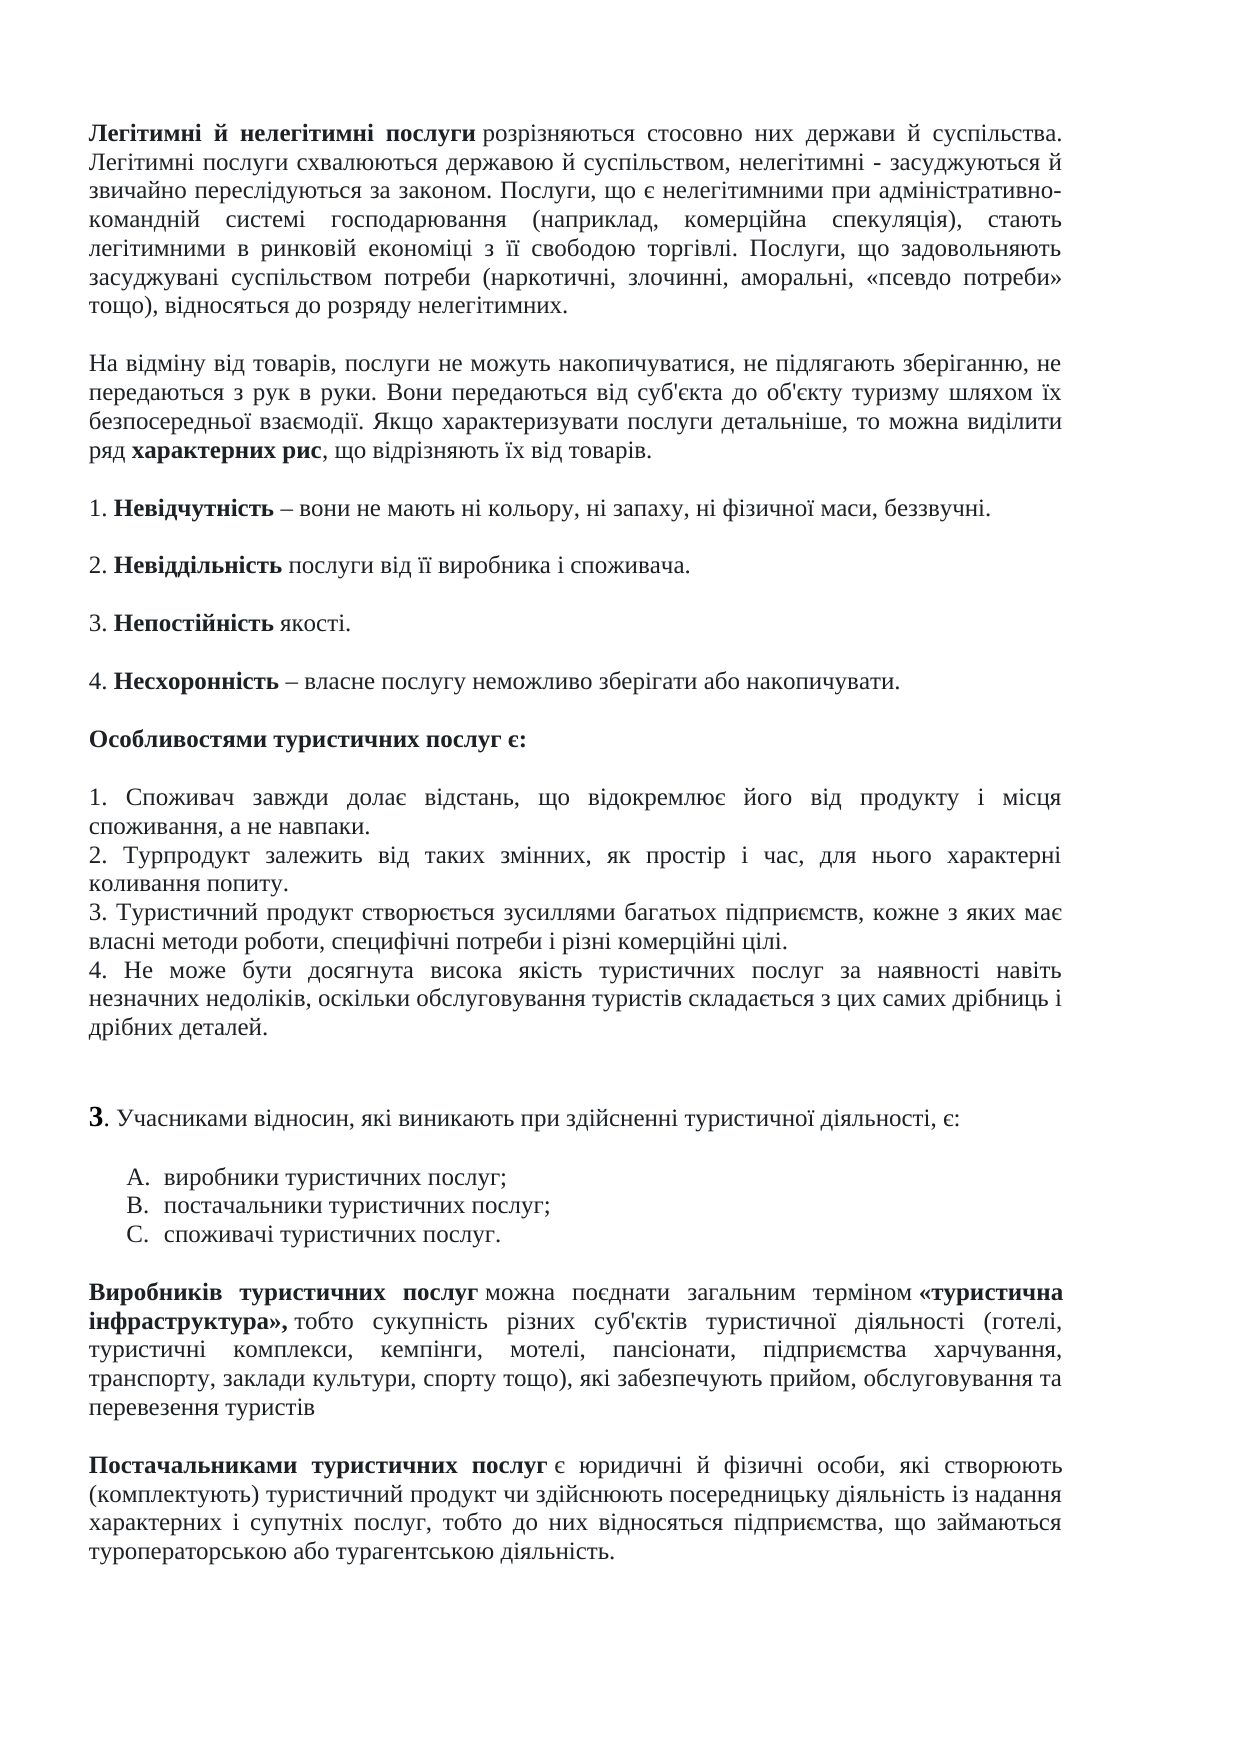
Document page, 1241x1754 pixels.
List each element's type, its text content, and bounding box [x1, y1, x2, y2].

text 1. Невідчутність – вони не мають ні кольору, ні запаху, ні фізичної маси, беззвучні. [89, 493, 1063, 521]
text 4. Не може бути досягнута висока якість туристичних послуг за наявності навіть незначних недоліків, оскільки обслуговування туристів складається з цих самих дрібниць і дрібних деталей. [89, 955, 1063, 1041]
text Легітимні й нелегітимні послуги розрізняються стосовно них держави й суспільства. Легітимні послуги схвалюються державою й суспільством, нелегітимні - засуджуються й звичайно переслідуються за законом. Послуги, що є нелегітимними при адміністративно-командній системі господарювання (наприклад, комерційна спекуляція), стають легітимними в ринковій економіці з її свободою торгівлі. Послуги, що задовольняють засуджувані суспільством потреби (наркотичні, злочинні, аморальні, «псевдо потреби» тощо), відносяться до розряду нелегітимних. [89, 118, 1063, 319]
list виробники туристичних послуг; [126, 1162, 1063, 1190]
text 2. Турпродукт залежить від таких змінних, як простір і час, для нього характерні коливання попиту. [89, 840, 1063, 897]
text 3. Непостійність якості. [89, 608, 1063, 637]
text 4. Несхоронність – власне послугу неможливо зберігати або накопичувати. [89, 666, 1063, 695]
text 2. Невіддільність послуги від її виробника і споживача. [89, 551, 1063, 579]
list постачальники туристичних послуг; [126, 1190, 1063, 1219]
text Виробників туристичних послуг можна поєднати загальним терміном «туристична інфраструктура», тобто сукупність різних суб'єктів туристичної діяльності (готелі, туристичні комплекси, кемпінги, мотелі, пансіонати, підприємства харчування, транспорту, заклади культури, спорту тощо), які забезпечують прийом, обслуговування та перевезення туристів [89, 1277, 1063, 1421]
text Постачальниками туристичних послуг є юридичні й фізичні особи, які створюють (комплектують) туристичний продукт чи здійснюють посередницьку діяльність із надання характерних і супутніх послуг, тобто до них відносяться підприємства, що займаються туроператорською або турагентською діяльність. [89, 1450, 1063, 1565]
text На відміну від товарів, послуги не можуть накопичуватися, не підлягають зберіганню, не передаються з рук в руки. Вони передаються від суб'єкта до об'єкту туризму шляхом їх безпосередньої взаємодії. Якщо характеризувати послуги детальніше, то можна виділити ряд характерних рис, що відрізняють їх від товарів. [89, 348, 1063, 463]
text Особливостями туристичних послуг є: [89, 724, 1063, 753]
text 1. Споживач завжди долає відстань, що відокремлює його від продукту і місця споживання, а не навпаки. [89, 782, 1063, 840]
text 3. Туристичний продукт створюється зусиллями багатьох підприємств, кожне з яких має власні методи роботи, специфічні потреби і різні комерційні цілі. [89, 897, 1063, 955]
list споживачі туристичних послуг. [126, 1219, 1063, 1248]
text 3. Учасниками відносин, які виникають при здійсненні туристичної діяльності, є: [89, 1099, 1063, 1132]
